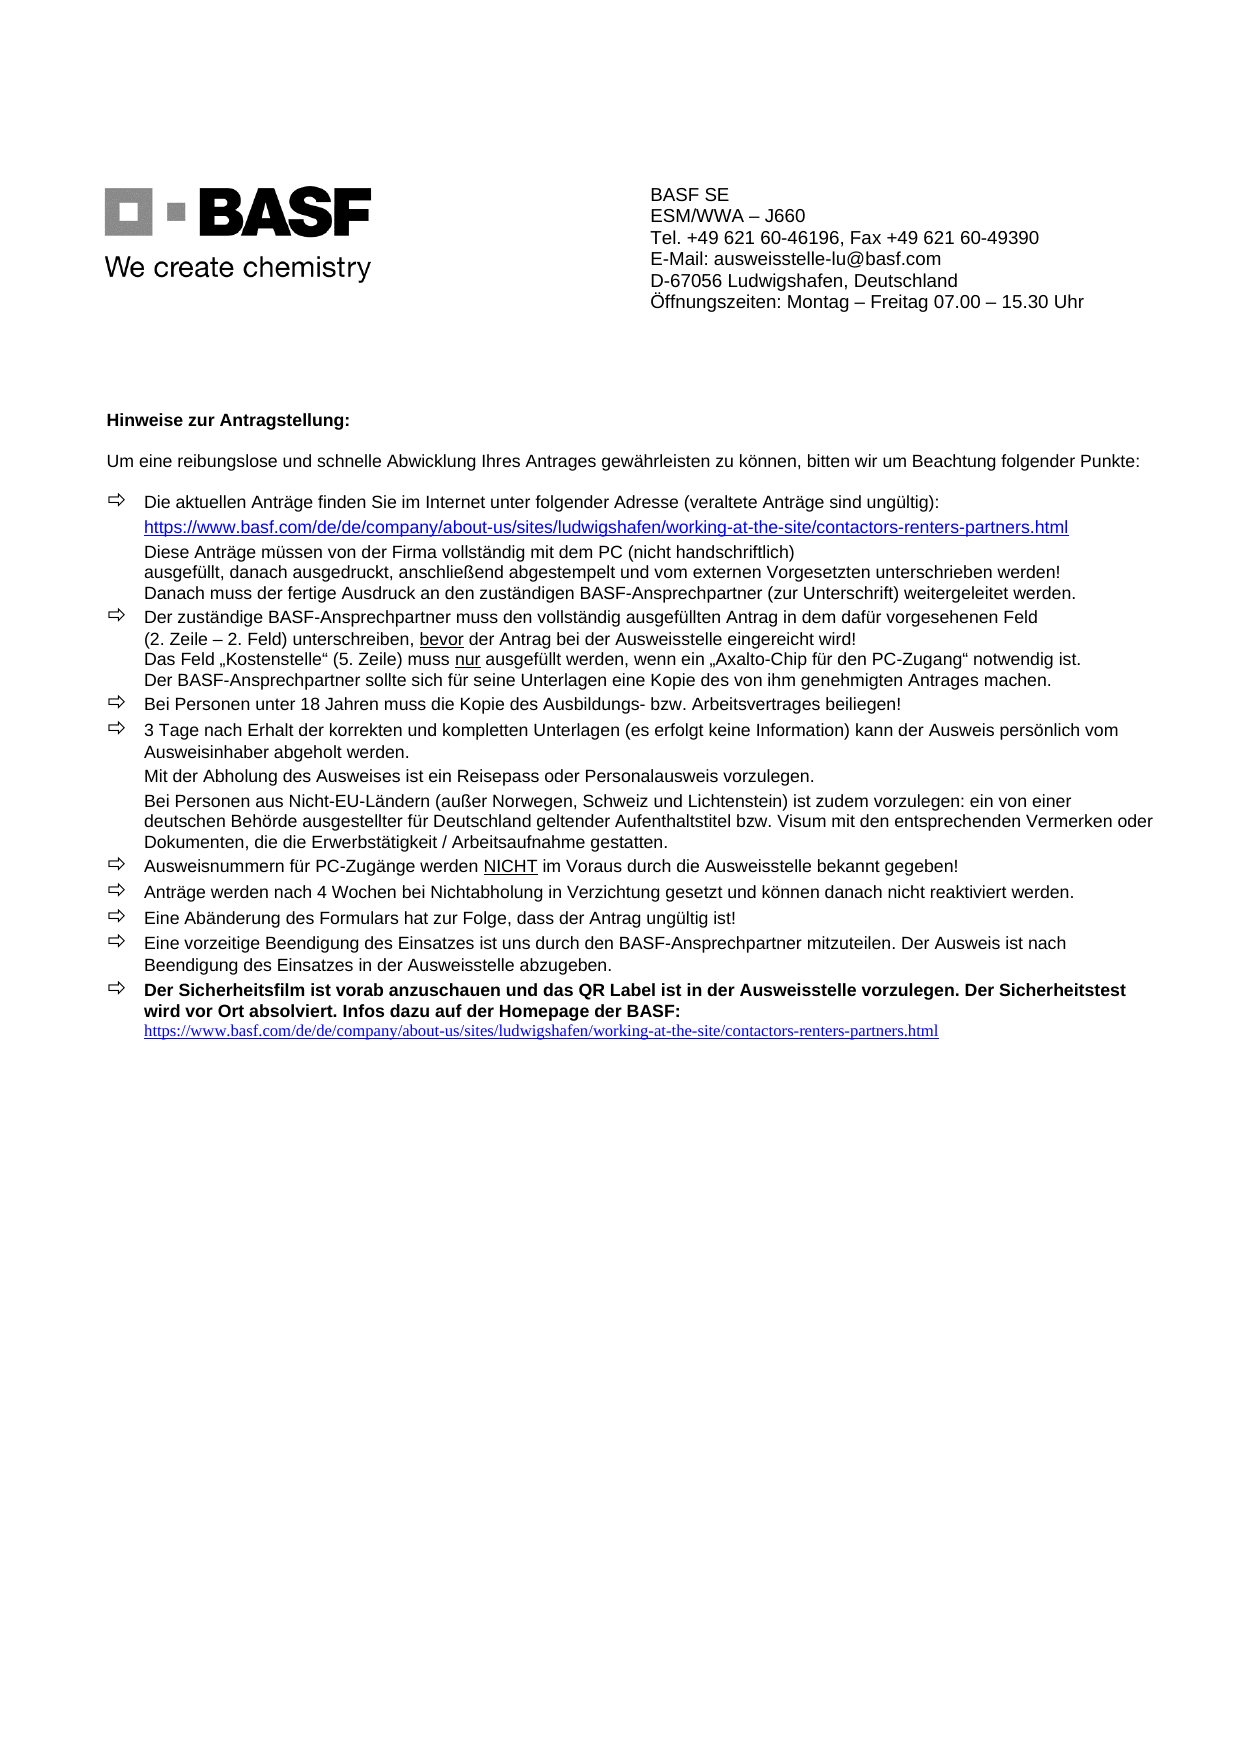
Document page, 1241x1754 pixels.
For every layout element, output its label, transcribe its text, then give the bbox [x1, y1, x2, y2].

text E-Mail: ausweisstelle-lu@basf.com [650, 248, 1240, 270]
list Der Sicherheitsfilm ist vorab anzuschauen und das QR Label ist in der Ausweisstelle vorzulegen. Der Sicherheitstest wird vor Ort absolviert. Infos dazu auf der Homepage der BASF: https://www.basf.com/de/de/company/about-us/sites/ludwigshafen/working-at-the-site/contactors-renters-partners.html [106, 979, 1156, 1040]
list Der zuständige BASF-Ansprechpartner muss den vollständig ausgefüllten Antrag in dem dafür vorgesehenen Feld (2. Zeile – 2. Feld) unterschreiben, bevor der Antrag bei der Ausweisstelle eingereicht wird! Das Feld „Kostenstelle“ (5. Zeile) muss nur ausgefüllt werden, wenn ein „Axalto-Chip für den PC-Zugang“ notwendig ist. Der BASF-Ansprechpartner sollte sich für seine Unterlagen eine Kopie des von ihm genehmigten Antrages machen. [106, 607, 1156, 690]
list 3 Tage nach Erhalt der korrekten und kompletten Unterlagen (es erfolgt keine Information) kann der Ausweis persönlich vom Ausweisinhaber abgeholt werden. [106, 720, 1156, 762]
text https://www.basf.com/de/de/company/about-us/sites/ludwigshafen/working-at-the-site/contactors-renters-partners.html [144, 517, 1156, 537]
text ESM/WWA – J660 [650, 205, 1240, 227]
text Hinweise zur Antragstellung: [106, 410, 1156, 430]
text Öffnungszeiten: Montag – Freitag 07.00 – 15.30 Uhr [650, 291, 1240, 313]
list Bei Personen unter 18 Jahren muss die Kopie des Ausbildungs- bzw. Arbeitsvertrages beiliegen! [106, 694, 1156, 716]
text D-67056 Ludwigshafen, Deutschland [650, 270, 1240, 291]
list Anträge werden nach 4 Wochen bei Nichtabholung in Verzichtung gesetzt und können danach nicht reaktiviert werden. [106, 882, 1156, 903]
list Eine vorzeitige Beendigung des Einsatzes ist uns durch den BASF-Ansprechpartner mitzuteilen. Der Ausweis ist nach Beendigung des Einsatzes in der Ausweisstelle abzugeben. [106, 933, 1156, 975]
text Diese Anträge müssen von der Firma vollständig mit dem PC (nicht handschriftlich) ausgefüllt, danach ausgedruckt, anschließend abgestempelt und vom externen Vorgesetzten unterschrieben werden! Danach muss der fertige Ausdruck an den zuständigen BASF-Ansprechpartner (zur Unterschrift) weitergeleitet werden. [144, 542, 1156, 603]
list Die aktuellen Anträge finden Sie im Internet unter folgender Adresse (veraltete Anträge sind ungültig): [106, 491, 1156, 513]
text Mit der Abholung des Ausweises ist ein Reisepass oder Personalausweis vorzulegen. [144, 766, 1156, 786]
list Ausweisnummern für PC-Zugänge werden NICHT im Voraus durch die Ausweisstelle bekannt gegeben! [106, 856, 1156, 877]
picture [60, 143, 415, 321]
text Bei Personen aus Nicht-EU-Ländern (außer Norwegen, Schweiz und Lichtenstein) ist zudem vorzulegen: ein von einer deutschen Behörde ausgestellter für Deutschland geltender Aufenthaltstitel bzw. Visum mit den entsprechenden Vermerken oder Dokumenten, die die Erwerbstätigkeit / Arbeitsaufnahme gestatten. [144, 791, 1156, 852]
text BASF SE [650, 183, 1240, 205]
text Um eine reibungslose und schnelle Abwicklung Ihres Antrages gewährleisten zu können, bitten wir um Beachtung folgender Punkte: [106, 451, 1156, 471]
list Eine Abänderung des Formulars hat zur Folge, dass der Antrag ungültig ist! [106, 907, 1156, 929]
text Tel. +49 621 60-46196, Fax +49 621 60-49390 [650, 227, 1240, 248]
